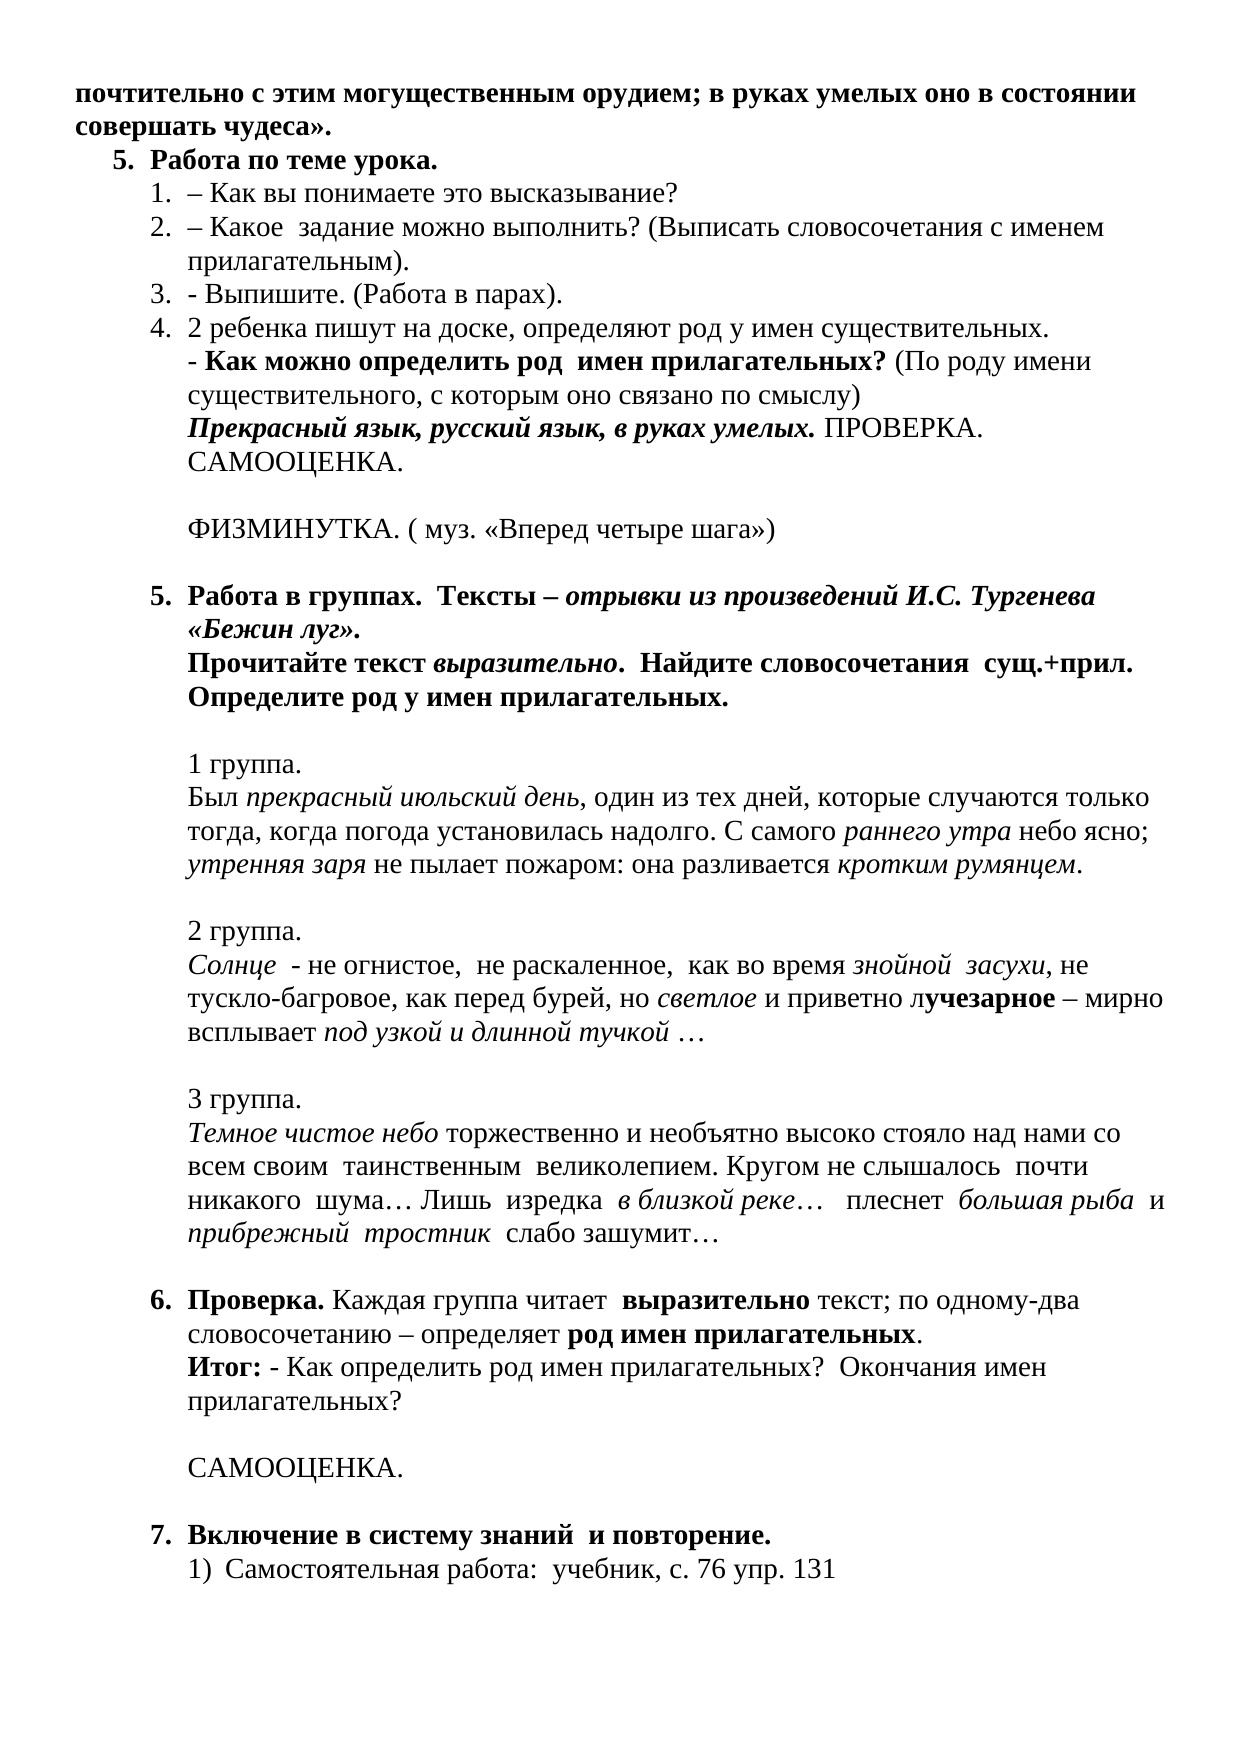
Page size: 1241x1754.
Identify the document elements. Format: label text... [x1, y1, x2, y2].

list Самостоятельная работа: учебник, с. 76 упр. 131 [187, 1551, 1165, 1584]
text Итог: - Как определить род имен прилагательных? Окончания имен прилагательных? [187, 1349, 1165, 1417]
list – Какое задание можно выполнить? (Выписать словосочетания с именем прилагательным). [150, 209, 1165, 276]
list - Выпишите. (Работа в парах). [150, 276, 1165, 310]
text Был прекрасный июльский день, один из тех дней, которые случаются только тогда, когда погода установилась надолго. С самого раннего утра небо ясно; утренняя заря не пылает пожаром: она разливается кротким румянцем. [187, 779, 1165, 880]
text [75, 75, 1165, 142]
list Включение в систему знаний и повторение. [150, 1517, 1165, 1551]
list Работа в группах. Тексты – отрывки из произведений И.С. Тургенева «Бежин луг». [150, 578, 1165, 645]
text - Как можно определить род имен прилагательных? (По роду имени существительного, с которым оно связано по смыслу) [187, 343, 1165, 410]
text ФИЗМИНУТКА. ( муз. «Вперед четыре шага») [187, 511, 1165, 544]
list Проверка. Каждая группа читает выразительно текст; по одному-два словосочетанию – определяет род имен прилагательных. [150, 1282, 1165, 1349]
list Работа по теме урока. [112, 142, 1165, 176]
text САМООЦЕНКА. [187, 1450, 1165, 1484]
text Солнце - не огнистое, не раскаленное, как во время знойной засухи, не тускло-багровое, как перед бурей, но светлое и приветно лучезарное – мирно всплывает под узкой и длинной тучкой … [187, 947, 1165, 1048]
text Темное чистое небо торжественно и необъятно высоко стояло над нами со всем своим таинственным великолепием. Кругом не слышалось почти никакого шума… Лишь изредка в близкой реке… плеснет большая рыба и прибрежный тростник слабо зашумит… [187, 1115, 1165, 1249]
text 3 группа. [187, 1081, 1165, 1115]
text 1 группа. [187, 746, 1165, 779]
list 2 ребенка пишут на доске, определяют род у имен существительных. [150, 310, 1165, 343]
text Прекрасный язык, русский язык, в руках умелых. ПРОВЕРКА. САМООЦЕНКА. [187, 410, 1165, 477]
text Прочитайте текст выразительно. Найдите словосочетания сущ.+прил. Определите род у имен прилагательных. [187, 645, 1165, 712]
text 2 группа. [187, 913, 1165, 947]
list – Как вы понимаете это высказывание? [150, 176, 1165, 209]
